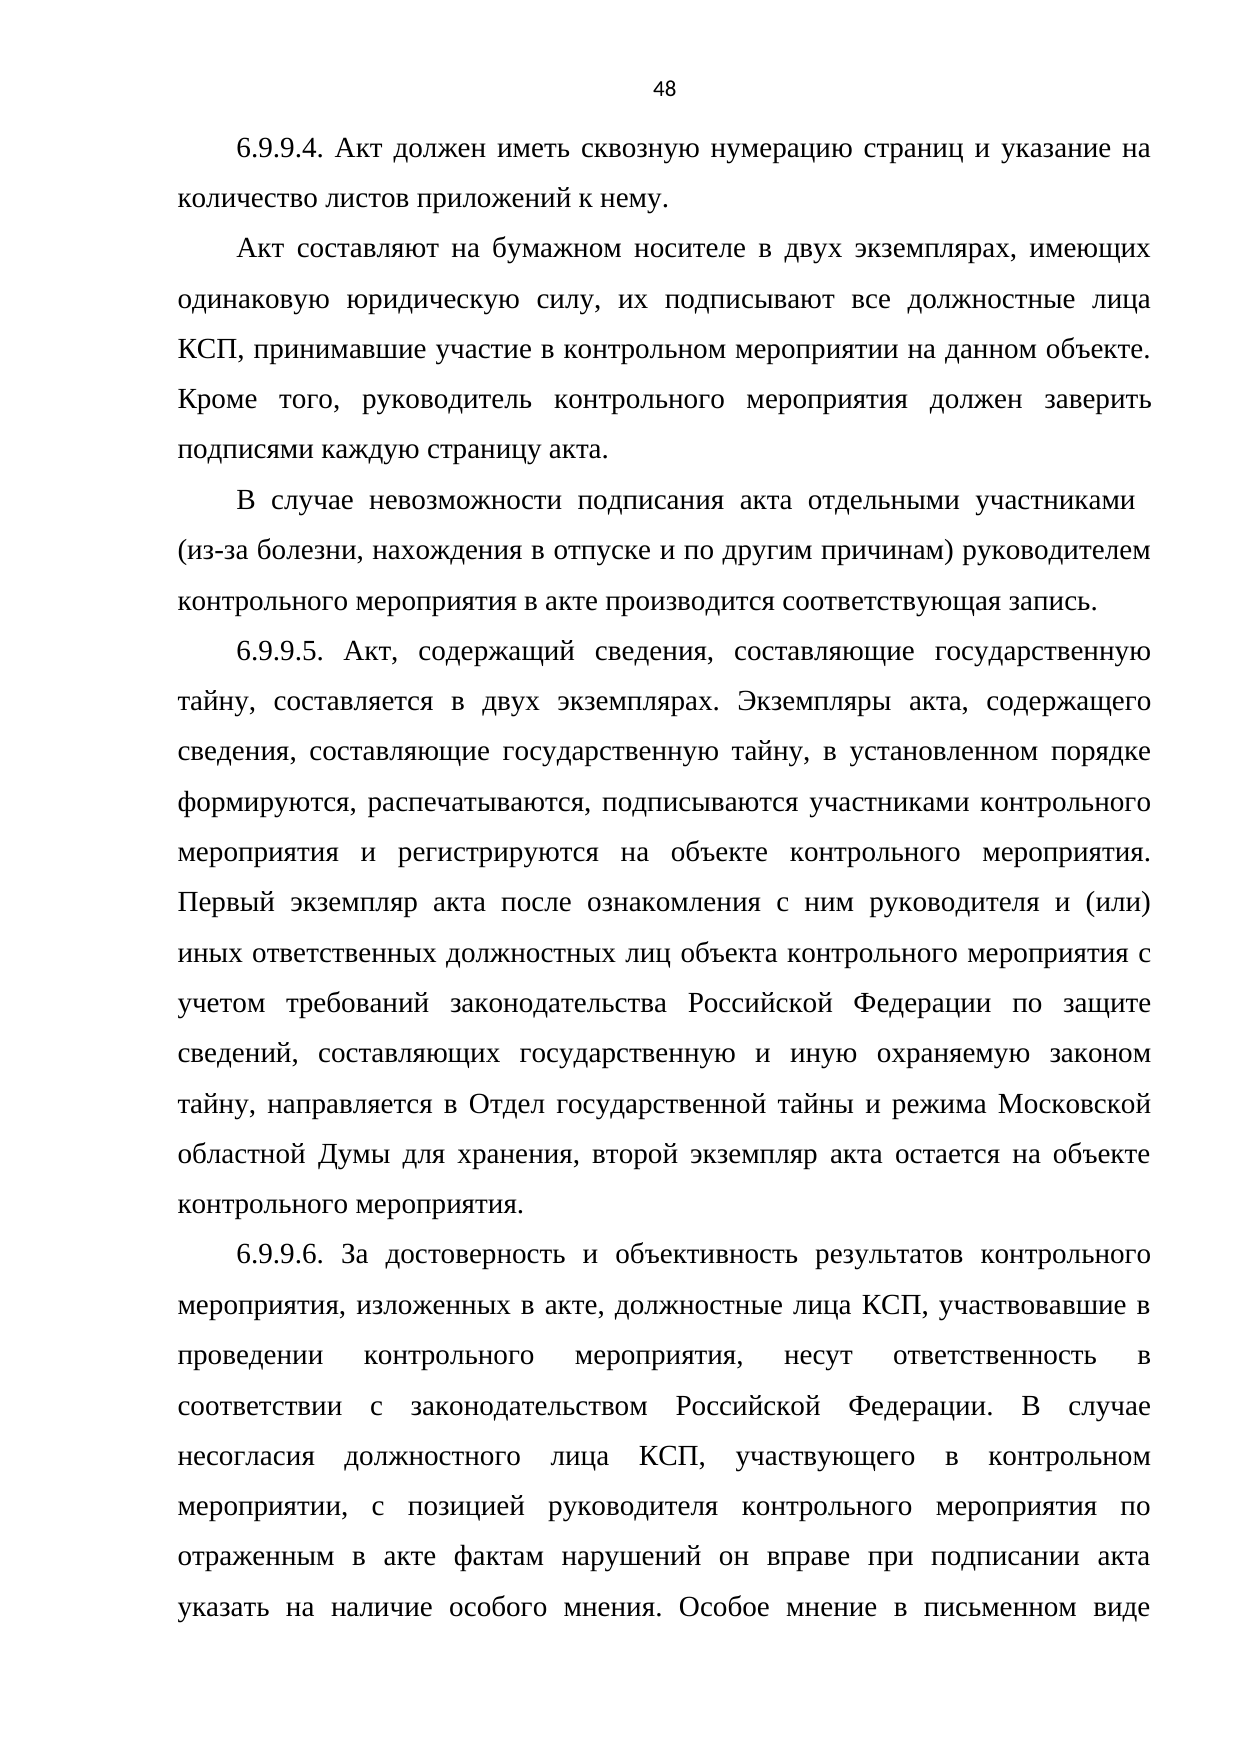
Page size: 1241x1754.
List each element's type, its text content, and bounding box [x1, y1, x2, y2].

text 6.9.9.5. Акт, содержащий сведения, составляющие государственную тайну, составляется в двух экземплярах. Экземпляры акта, содержащего сведения, составляющие государственную тайну, в установленном порядке формируются, распечатываются, подписываются участниками контрольного мероприятия и регистрируются на объекте контрольного мероприятия. Первый экземпляр акта после ознакомления с ним руководителя и (или) иных ответственных должностных лиц объекта контрольного мероприятия с учетом требований законодательства Российской Федерации по защите сведений, составляющих государственную и иную охраняемую законом тайну, направляется в Отдел государственной тайны и режима Московской областной Думы для хранения, второй экземпляр акта остается на объекте контрольного мероприятия. [177, 633, 1152, 1220]
text В случае невозможности подписания акта отдельными участниками (из-за болезни, нахождения в отпуске и по другим причинам) руководителем контрольного мероприятия в акте производится соответствующая запись. [177, 482, 1152, 616]
text 6.9.9.4. Акт должен иметь сквозную нумерацию страниц и указание на количество листов приложений к нему. [177, 130, 1152, 214]
text Акт составляют на бумажном носителе в двух экземплярах, имеющих одинаковую юридическую силу, их подписывают все должностные лица КСП, принимавшие участие в контрольном мероприятии на данном объекте. Кроме того, руководитель контрольного мероприятия должен заверить подписями каждую страницу акта. [177, 230, 1152, 465]
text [177, 1237, 1152, 1622]
